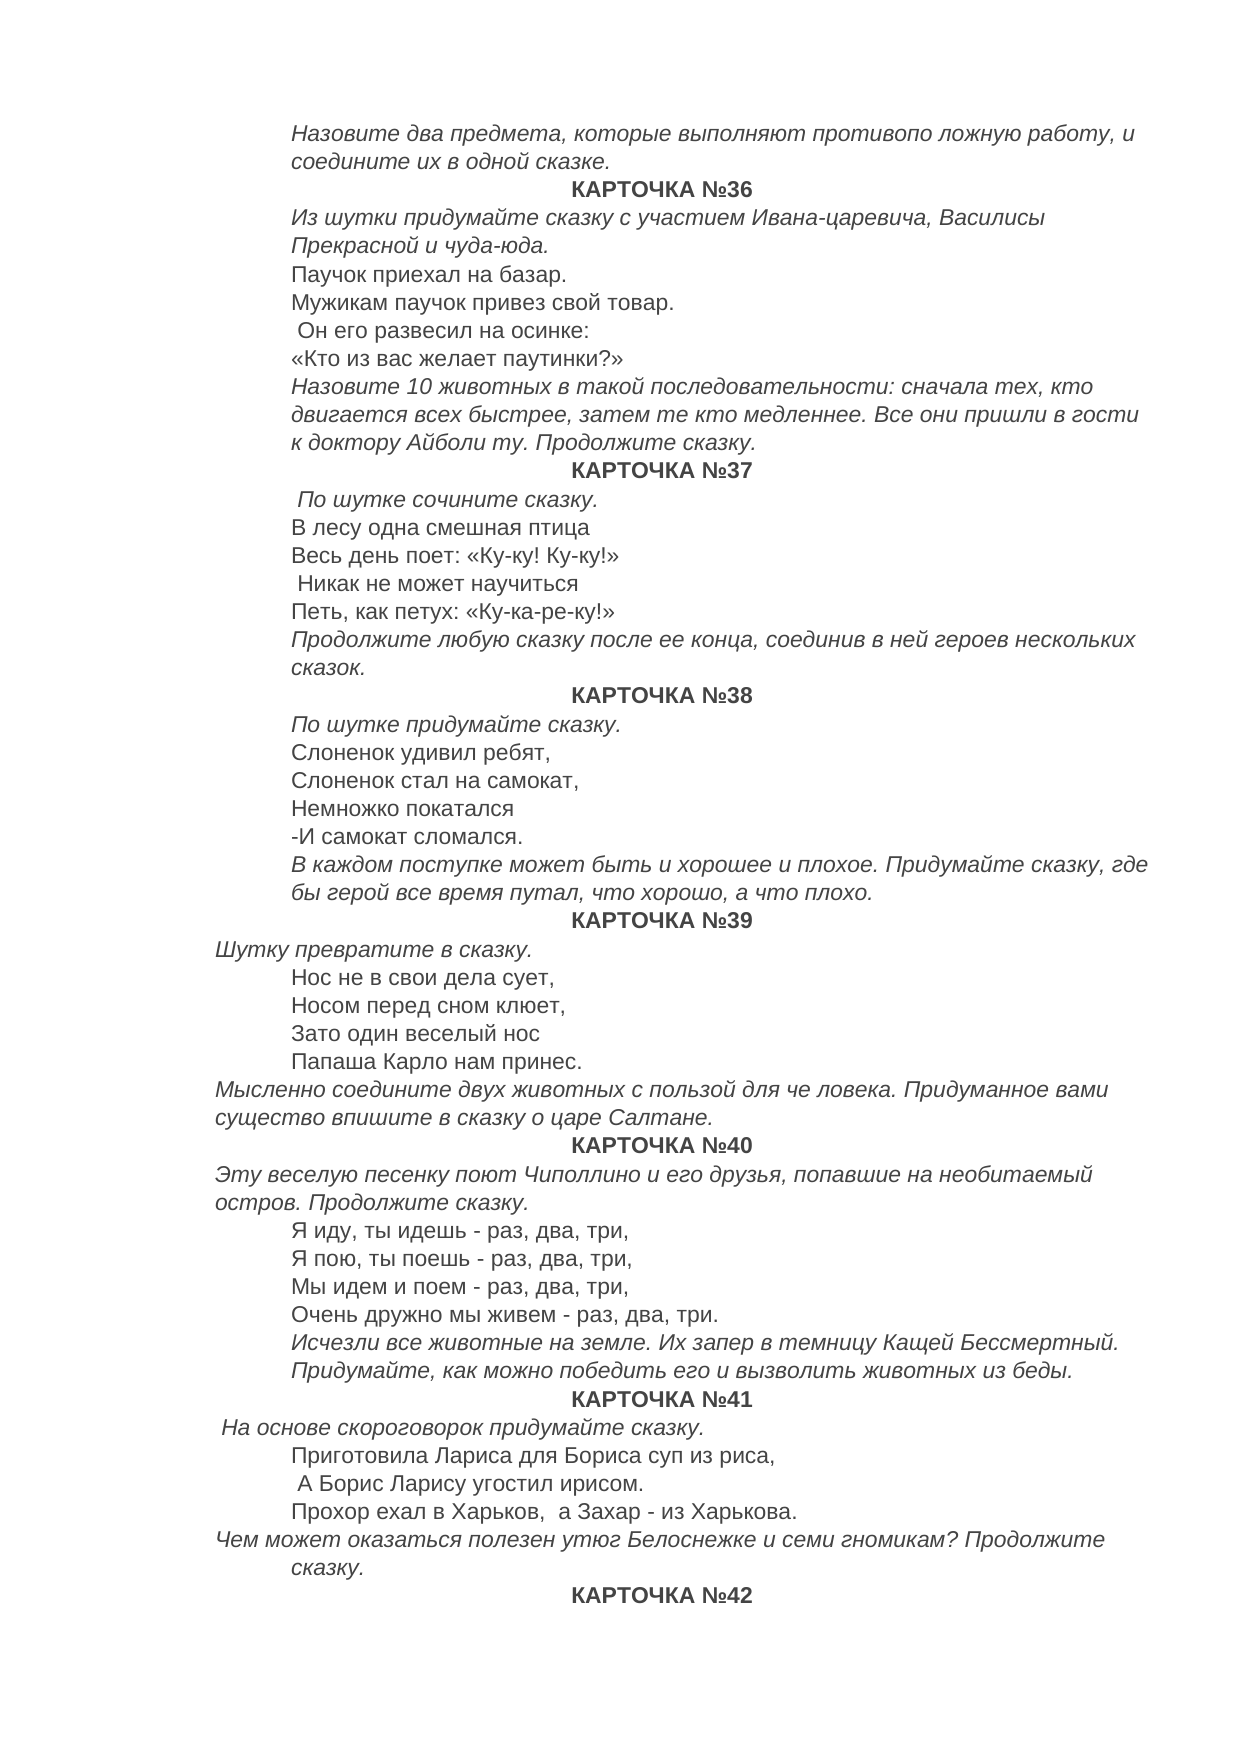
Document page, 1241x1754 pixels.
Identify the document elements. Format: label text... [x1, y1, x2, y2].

text Папаша Карло нам принес. [291, 1046, 1152, 1074]
text Слоненок стал на самокат, [291, 765, 1152, 793]
text Прохор ехал в Харьков, а Захар - из Харькова. [291, 1496, 1152, 1524]
text Зато один веселый нос [291, 1018, 1152, 1046]
text Назовите 10 животных в такой последовательности: сначала тех, кто двигается всех быстрее, затем те кто медленнее. Все они пришли в гости к доктору Айболи ту. Продолжите сказку. [291, 371, 1152, 456]
text КАРТОЧКА №38 [291, 681, 1152, 709]
text Весь день поет: «Ку-ку! Ку-ку!» [291, 540, 1152, 568]
text Мужикам паучок привез свой товар. [291, 287, 1152, 315]
text Назовите два предмета, которые выполняют противопо ложную работу, и соедините их в одной сказке. [291, 118, 1152, 174]
text Петь, как петух: «Ку-ка-ре-ку!» [291, 596, 1152, 624]
text Из шутки придумайте сказку с участием Ивана-царевича, Василисы Прекрасной и чуда-юда. [291, 202, 1152, 259]
text Он его развесил на осинке: [291, 315, 1152, 343]
text КАРТОЧКА №41 [291, 1384, 1152, 1412]
text По шутке сочините сказку. [291, 484, 1152, 512]
text Эту веселую песенку поют Чиполлино и его друзья, попавшие на необитаемый остров. Продолжите сказку. [215, 1159, 1152, 1215]
text КАРТОЧКА №42 [291, 1581, 1152, 1609]
text Шутку превратите в сказку. [215, 934, 1152, 962]
text Я иду, ты идешь - раз, два, три, [291, 1215, 1152, 1243]
text Исчезли все животные на земле. Их запер в темницу Кащей Бессмертный. Придумайте, как можно победить его и вызволить животных из беды. [291, 1327, 1152, 1384]
text Носом перед сном клюет, [291, 990, 1152, 1018]
text На основе скороговорок придумайте сказку. [215, 1412, 1152, 1440]
text Мысленно соедините двух животных с пользой для че ловека. Придуманное вами существо впишите в сказку о царе Салтане. [215, 1074, 1152, 1131]
text КАРТОЧКА №39 [291, 906, 1152, 934]
text В каждом поступке может быть и хорошее и плохое. Придумайте сказку, где бы герой все время путал, что хорошо, а что плохо. [291, 849, 1152, 906]
text КАРТОЧКА №40 [291, 1131, 1152, 1159]
text Продолжите любую сказку после ее конца, соединив в ней героев нескольких сказок. [291, 624, 1152, 681]
text Нос не в свои дела сует, [291, 962, 1152, 990]
text Никак не может научиться [291, 568, 1152, 596]
text КАРТОЧКА №36 [291, 174, 1152, 202]
text -И самокат сломался. [291, 821, 1152, 849]
text В лесу одна смешная птица [291, 512, 1152, 540]
text Паучок приехал на базар. [291, 259, 1152, 287]
text Слоненок удивил ребят, [291, 737, 1152, 765]
text А Борис Ларису угостил ирисом. [291, 1468, 1152, 1496]
text По шутке придумайте сказку. [291, 709, 1152, 737]
text Мы идем и поем - раз, два, три, [291, 1271, 1152, 1299]
text Чем может оказаться полезен утюг Белоснежке и семи гномикам? Продолжите сказку. [215, 1524, 1152, 1581]
text КАРТОЧКА №37 [291, 456, 1152, 484]
text «Кто из вас желает паутинки?» [291, 343, 1152, 371]
text Приготовила Лариса для Бориса суп из риса, [291, 1440, 1152, 1468]
text Я пою, ты поешь - раз, два, три, [291, 1243, 1152, 1271]
text Очень дружно мы живем - раз, два, три. [291, 1299, 1152, 1327]
text Немножко покатался [291, 793, 1152, 821]
